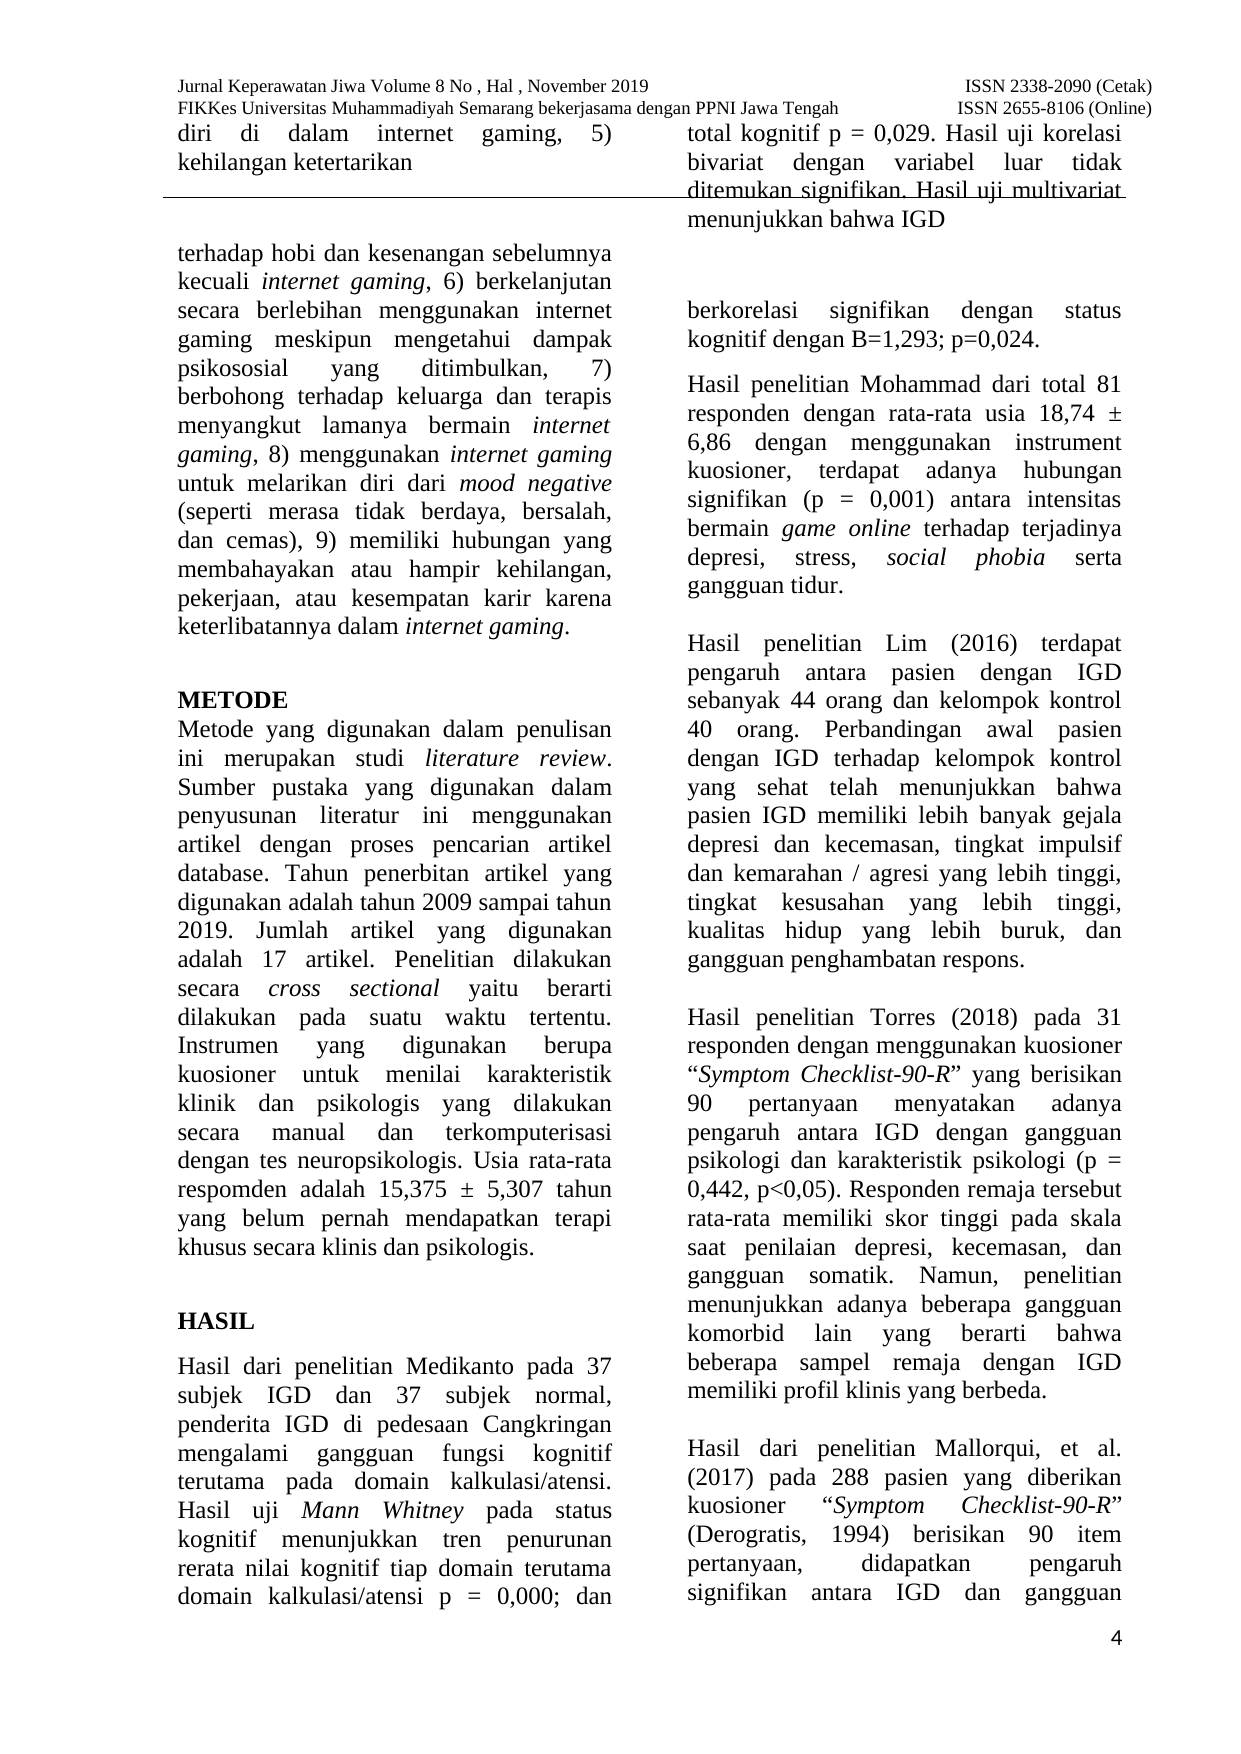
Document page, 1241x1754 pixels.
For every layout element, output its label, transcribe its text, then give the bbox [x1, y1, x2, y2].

text terhadap hobi dan kesenangan sebelumnya kecuali internet gaming, 6) berkelanjutan secara berlebihan menggunakan internet gaming meskipun mengetahui dampak psikososial yang ditimbulkan, 7) berbohong terhadap keluarga dan terapis menyangkut lamanya bermain internet gaming, 8) menggunakan internet gaming untuk melarikan diri dari mood negative (seperti merasa tidak berdaya, bersalah, dan cemas), 9) memiliki hubungan yang membahayakan atau hampir kehilangan, pekerjaan, atau kesempatan karir karena keterlibatannya dalam internet gaming. [177, 238, 612, 640]
text METODE [177, 686, 612, 714]
text berkorelasi signifikan dengan status kognitif dengan B=1,293; p=0,024. [687, 295, 1122, 353]
text Hasil dari penelitian Medikanto pada 37 subjek IGD dan 37 subjek normal, penderita IGD di pedesaan Cangkringan mengalami gangguan fungsi kognitif terutama pada domain kalkulasi/atensi. Hasil uji Mann Whitney pada status kognitif menunjukkan tren penurunan rerata nilai kognitif tiap domain terutama domain kalkulasi/atensi p = 0,000; dan total kognitif p = 0,029. Hasil uji korelasi bivariat dengan variabel luar tidak ditemukan signifikan. Hasil uji multivariat menunjukkan bahwa IGD [687, 118, 1122, 197]
text Hasil penelitian Mohammad dari total 81 responden dengan rata-rata usia 18,74 ± 6,86 dengan menggunakan instrument kuosioner, terdapat adanya hubungan signifikan (p = 0,001) antara intensitas bermain game online terhadap terjadinya depresi, stress, social phobia serta gangguan tidur. [687, 369, 1122, 599]
text HASIL [177, 1306, 612, 1335]
text Hasil penelitian Lim (2016) terdapat pengaruh antara pasien dengan IGD sebanyak 44 orang dan kelompok kontrol 40 orang. Perbandingan awal pasien dengan IGD terhadap kelompok kontrol yang sehat telah menunjukkan bahwa pasien IGD memiliki lebih banyak gejala depresi dan kecemasan, tingkat impulsif dan kemarahan / agresi yang lebih tinggi, tingkat kesusahan yang lebih tinggi, kualitas hidup yang lebih buruk, dan gangguan penghambatan respons. [687, 628, 1122, 973]
text Hasil penelitian Torres (2018) pada 31 responden dengan menggunakan kuosioner “Symptom Checklist-90-R” yang berisikan 90 pertanyaan menyatakan adanya pengaruh antara IGD dengan gangguan psikologi dan karakteristik psikologi (p = 0,442, p<0,05). Responden remaja tersebut rata-rata memiliki skor tinggi pada skala saat penilaian depresi, kecemasan, dan gangguan somatik. Namun, penelitian menunjukkan adanya beberapa gangguan komorbid lain yang berarti bahwa beberapa sampel remaja dengan IGD memiliki profil klinis yang berbeda. [687, 1002, 1122, 1404]
text Hasil dari penelitian Medikanto pada 37 subjek IGD dan 37 subjek normal, penderita IGD di pedesaan Cangkringan mengalami gangguan fungsi kognitif terutama pada domain kalkulasi/atensi. Hasil uji Mann Whitney pada status kognitif menunjukkan tren penurunan rerata nilai kognitif tiap domain terutama domain kalkulasi/atensi p = 0,000; dan total kognitif p = 0,029. Hasil uji korelasi bivariat dengan variabel luar tidak ditemukan signifikan. Hasil uji multivariat menunjukkan bahwa IGD [177, 1351, 612, 1610]
text Metode yang digunakan dalam penulisan ini merupakan studi literature review. Sumber pustaka yang digunakan dalam penyusunan literatur ini menggunakan artikel dengan proses pencarian artikel database. Tahun penerbitan artikel yang digunakan adalah tahun 2009 sampai tahun 2019. Jumlah artikel yang digunakan adalah 17 artikel. Penelitian dilakukan secara cross sectional yaitu berarti dilakukan pada suatu waktu tertentu. Instrumen yang digunakan berupa kuosioner untuk menilai karakteristik klinik dan psikologis yang dilakukan secara manual dan terkomputerisasi dengan tes neuropsikologis. Usia rata-rata respomden adalah 15,375 ± 5,307 tahun yang belum pernah mendapatkan terapi khusus secara klinis dan psikologis. [177, 714, 612, 1261]
